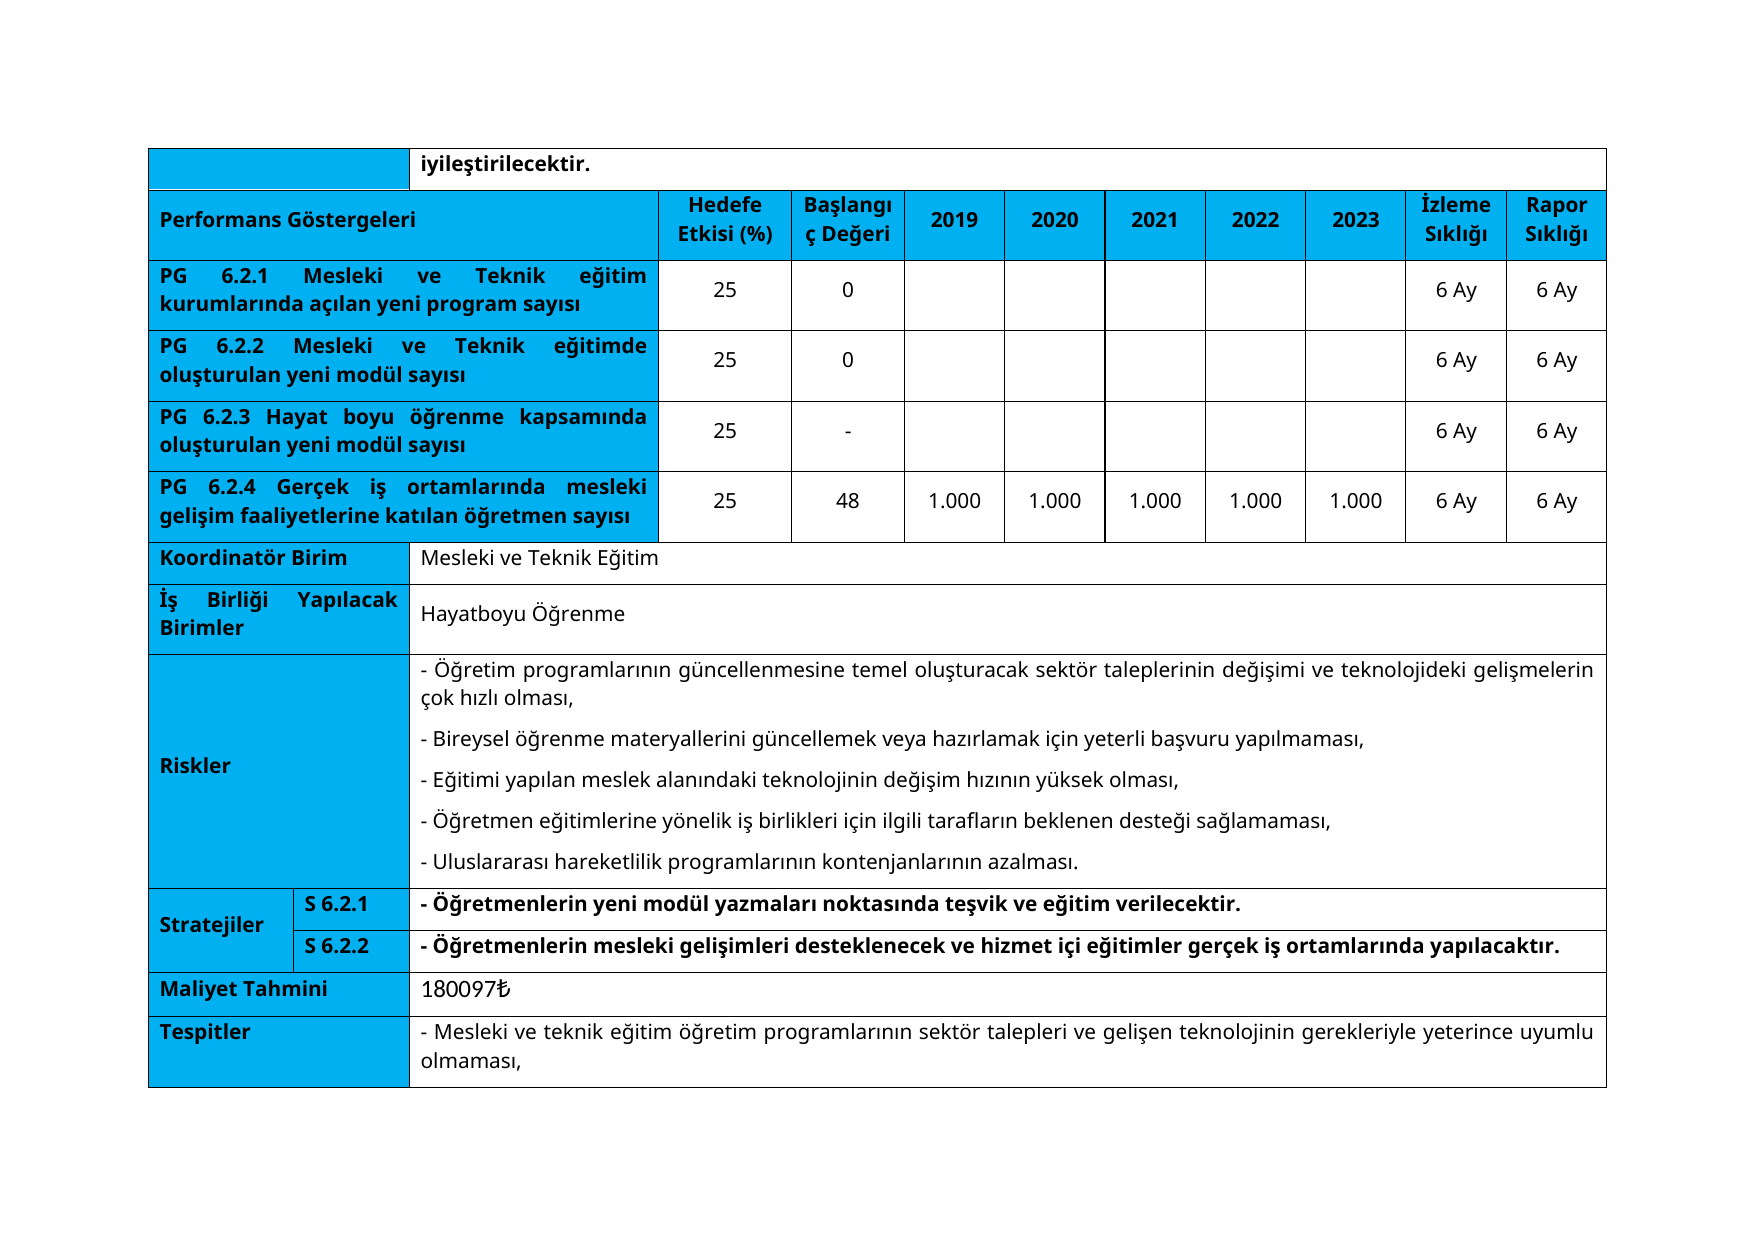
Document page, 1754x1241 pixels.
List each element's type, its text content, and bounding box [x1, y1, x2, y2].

table_cell S 6.2.1 [294, 889, 409, 930]
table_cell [410, 149, 1606, 189]
table_cell Koordinatör Birim [149, 543, 409, 584]
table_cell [410, 1017, 1606, 1087]
table_cell [1206, 331, 1305, 401]
table_cell Rapor Sıklığı [1507, 191, 1606, 260]
table_cell [1106, 261, 1205, 330]
table_cell Performans Göstergeleri [149, 191, 658, 260]
table_cell 1.000 [1005, 472, 1104, 542]
table_cell 25 [659, 261, 791, 330]
table_cell Başlangıç Değeri [792, 191, 904, 260]
table_cell [1306, 331, 1405, 401]
table_cell - Öğretmenlerin yeni modül yazmaları noktasında teşvik ve eğitim verilecektir. [410, 889, 1606, 930]
table_cell PG 6.2.4 Gerçek iş ortamlarında mesleki gelişim faaliyetlerine katılan öğretmen sayısı [149, 472, 658, 542]
table_cell 2022 [1206, 191, 1305, 260]
table_cell [905, 261, 1004, 330]
table_cell [1206, 261, 1305, 330]
table_cell Stratejiler [149, 889, 293, 972]
table_cell 6 Ay [1406, 472, 1506, 542]
table_cell [1106, 402, 1205, 471]
table_cell - Öğretim programlarının güncellenmesine temel oluşturacak sektör taleplerinin değişimi ve teknolojideki gelişmelerin çok hızlı olması, - Bireysel öğrenme materyallerini güncellemek veya hazırlamak için yeterli başvuru yapılmaması, - Eğitimi yapılan meslek alanındaki teknolojinin değişim hızının yüksek olması, - Öğretmen eğitimlerine yönelik iş birlikleri için ilgili tarafların beklenen desteği sağlamaması, - Uluslararası hareketlilik programlarının kontenjanlarının azalması. [410, 655, 1606, 888]
table_cell İş Birliği Yapılacak Birimler [149, 585, 409, 654]
table_cell [905, 402, 1004, 471]
table_cell [1005, 331, 1104, 401]
table_cell [1206, 402, 1305, 471]
table_cell 1.000 [905, 472, 1004, 542]
table_cell 1.000 [1106, 472, 1205, 542]
table_cell 2020 [1005, 191, 1104, 260]
table_cell PG 6.2.2 Mesleki ve Teknik eğitimde oluşturulan yeni modül sayısı [149, 331, 658, 401]
table_cell - [792, 402, 904, 471]
table_cell PG 6.2.3 Hayat boyu öğrenme kapsamında oluşturulan yeni modül sayısı [149, 402, 658, 471]
table_cell 6 Ay [1507, 261, 1606, 330]
table_cell - Öğretmenlerin mesleki gelişimleri desteklenecek ve hizmet içi eğitimler gerçek iş ortamlarında yapılacaktır. [410, 931, 1606, 972]
table_cell Hayatboyu Öğrenme [410, 585, 1606, 654]
table_cell 48 [792, 472, 904, 542]
table_cell 6 Ay [1406, 331, 1506, 401]
table_cell 6 Ay [1507, 402, 1606, 471]
table_cell 2019 [905, 191, 1004, 260]
table_cell 0 [792, 261, 904, 330]
table_cell Riskler [149, 655, 409, 888]
table_cell 6 Ay [1507, 472, 1606, 542]
table_cell 25 [659, 472, 791, 542]
table_cell Maliyet Tahmini [149, 973, 409, 1016]
table_cell 6 Ay [1406, 402, 1506, 471]
table_cell Mesleki ve Teknik Eğitim [410, 543, 1606, 584]
table_cell [1005, 402, 1104, 471]
table_cell 180097₺ [410, 973, 1606, 1016]
table_cell 6 Ay [1406, 261, 1506, 330]
table_cell [1005, 261, 1104, 330]
table_cell 1.000 [1206, 472, 1305, 542]
table_cell 25 [659, 402, 791, 471]
table_cell 25 [659, 331, 791, 401]
table_cell İzleme Sıklığı [1406, 191, 1506, 260]
table_cell Hedefe Etkisi (%) [659, 191, 791, 260]
table_cell 2021 [1106, 191, 1205, 260]
table_cell 6 Ay [1507, 331, 1606, 401]
table_cell 1.000 [1306, 472, 1405, 542]
table_cell [1306, 261, 1405, 330]
table_cell Tespitler [149, 1017, 409, 1087]
table_cell Hedef 6.2 [149, 149, 409, 189]
table_cell 2023 [1306, 191, 1405, 260]
table_cell PG 6.2.1 Mesleki ve Teknik eğitim kurumlarında açılan yeni program sayısı [149, 261, 658, 330]
table_cell 0 [792, 331, 904, 401]
table_cell [1306, 402, 1405, 471]
table_cell [1106, 331, 1205, 401]
table_cell S 6.2.2 [294, 931, 409, 972]
table_cell [905, 331, 1004, 401]
